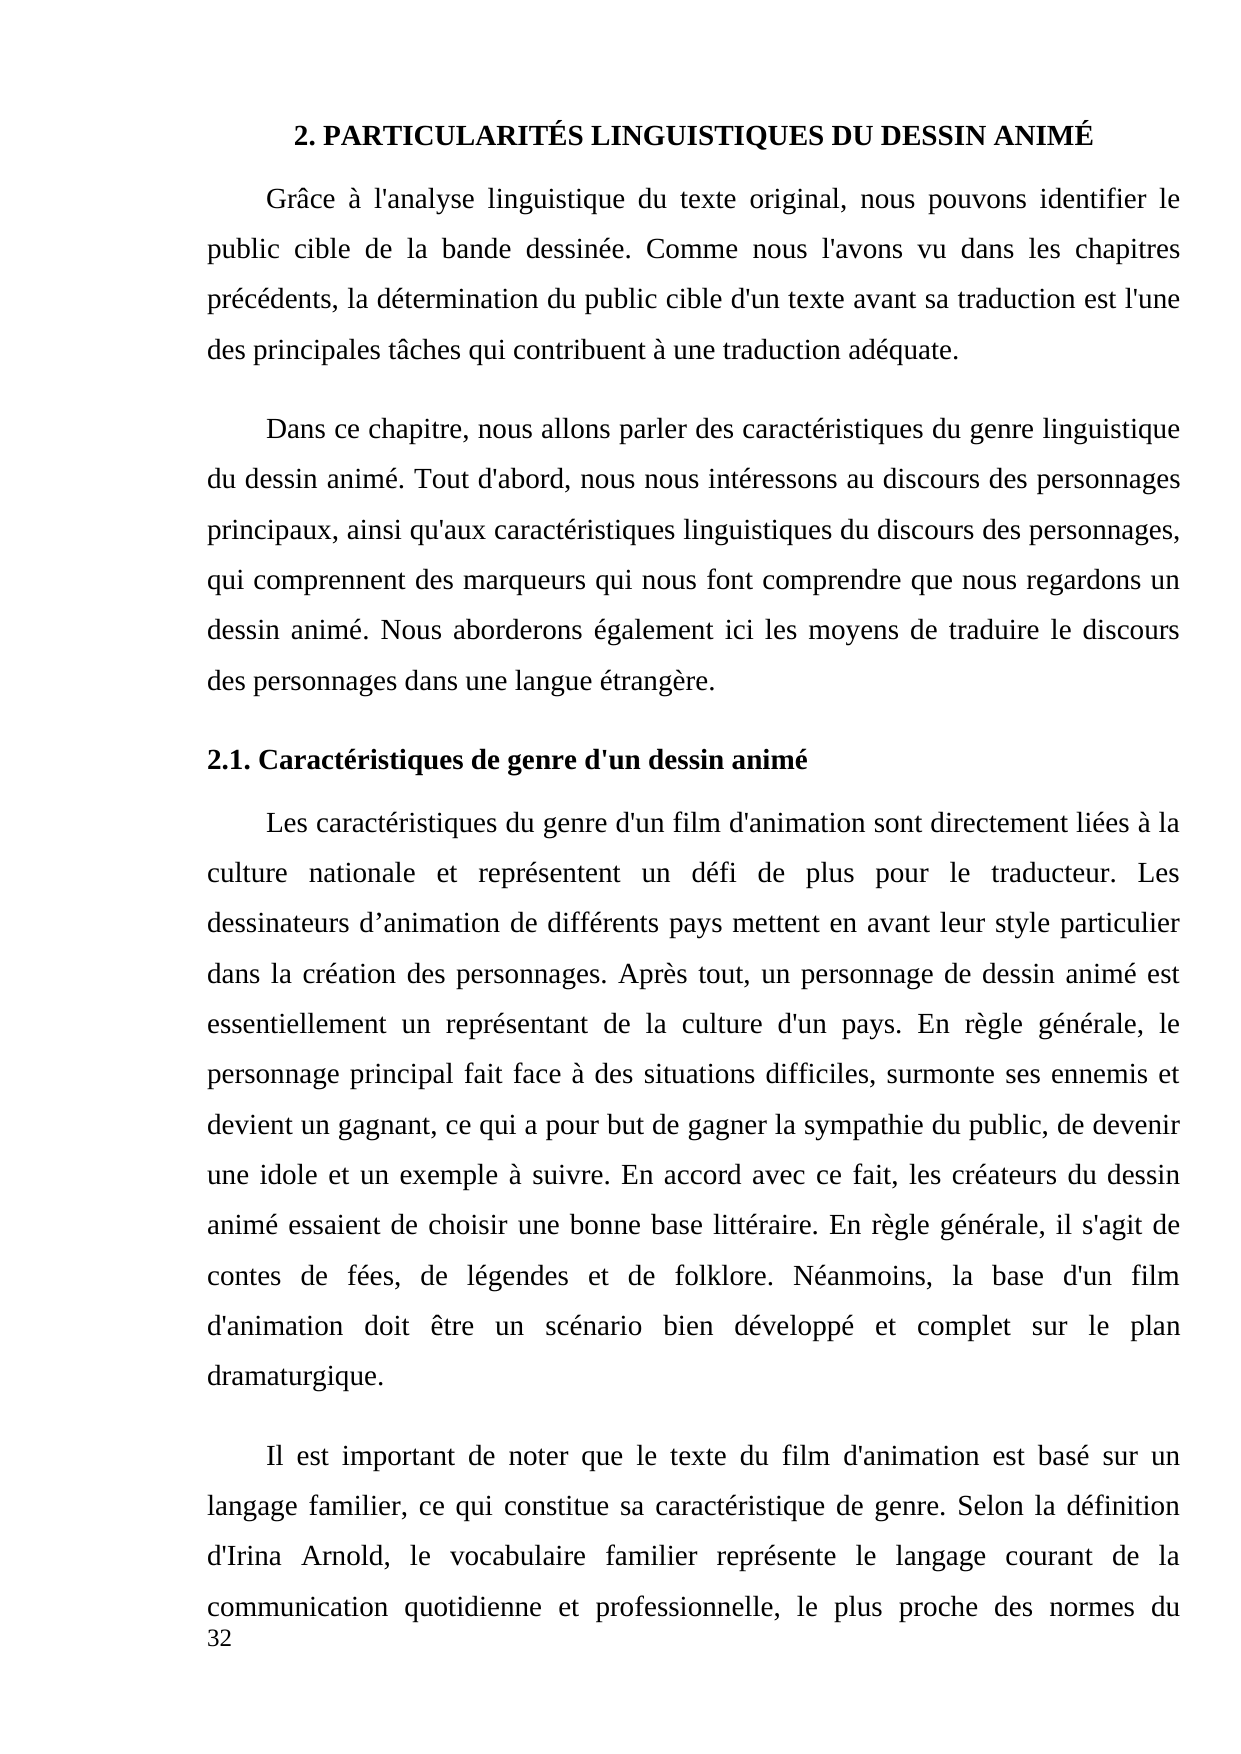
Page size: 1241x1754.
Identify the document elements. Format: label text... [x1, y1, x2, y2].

text Dans ce chapitre, nous allons parler des caractéristiques du genre linguistique du dessin animé. Tout d'abord, nous nous intéressons au discours des personnages principaux, ainsi qu'aux caractéristiques linguistiques du discours des personnages, qui comprennent des marqueurs qui nous font comprendre que nous regardons un dessin animé. Nous aborderons également ici les moyens de traduire le discours des personnages dans une langue étrangère. [207, 411, 1181, 696]
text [207, 1438, 1181, 1622]
text Les caractéristiques du genre d'un film d'animation sont directement liées à la culture nationale et représentent un défi de plus pour le traducteur. Les dessinateurs d’animation de différents pays mettent en avant leur style particulier dans la création des personnages. Après tout, un personnage de dessin animé est essentiellement un représentant de la culture d'un pays. En règle générale, le personnage principal fait face à des situations difficiles, surmonte ses ennemis et devient un gagnant, ce qui a pour but de gagner la sympathie du public, de devenir une idole et un exemple à suivre. En accord avec ce fait, les créateurs du dessin animé essaient de choisir une bonne base littéraire. En règle générale, il s'agit de contes de fées, de légendes et de folklore. Néanmoins, la base d'un film d'animation doit être un scénario bien développé et complet sur le plan dramaturgique. [207, 805, 1181, 1392]
text Grâce à l'analyse linguistique du texte original, nous pouvons identifier le public cible de la bande dessinée. Comme nous l'avons vu dans les chapitres précédents, la détermination du public cible d'un texte avant sa traduction est l'une des principales tâches qui contribuent à une traduction adéquate. [207, 181, 1181, 365]
subtitle 2.1. Caractéristiques de genre d'un dessin animé [207, 742, 1181, 776]
subtitle 2. PARTICULARITÉS LINGUISTIQUES DU DESSIN ANIMÉ [207, 118, 1181, 152]
